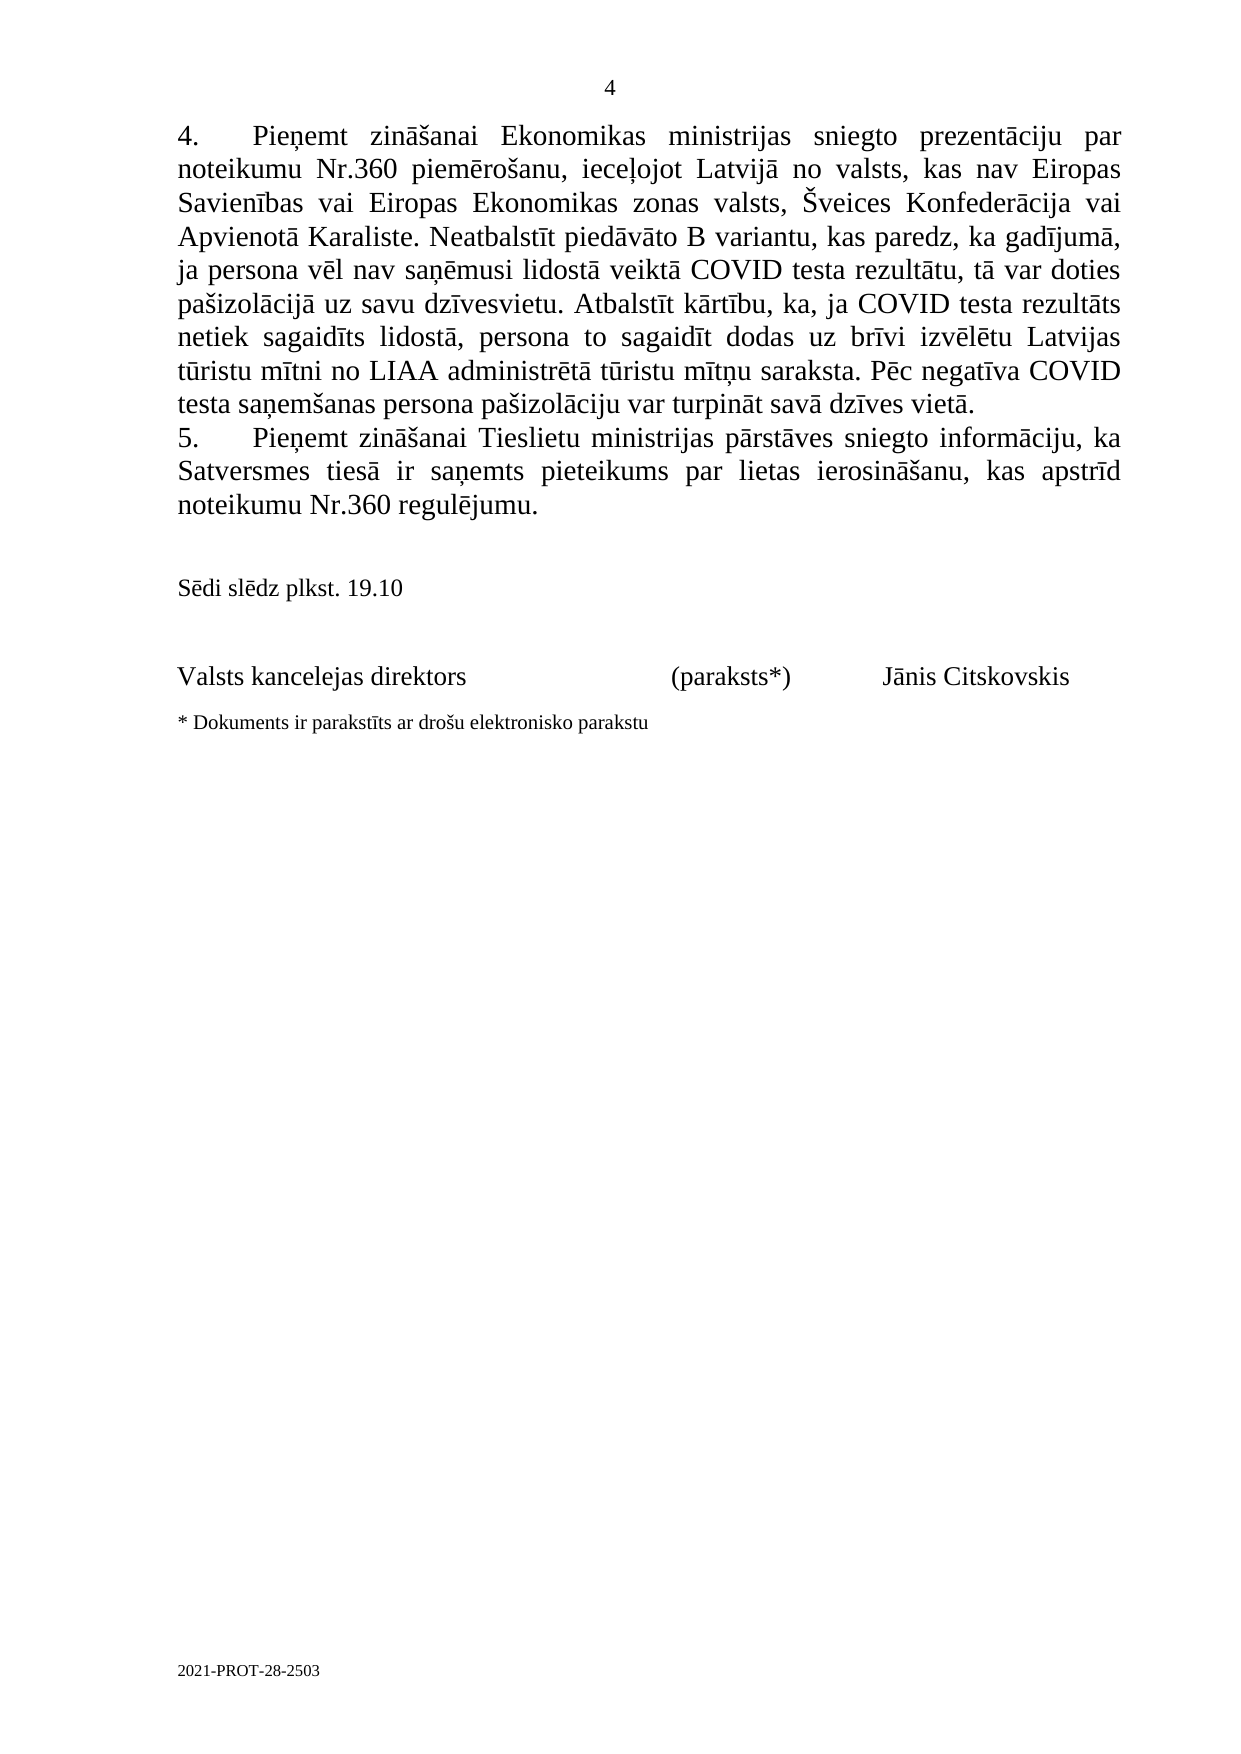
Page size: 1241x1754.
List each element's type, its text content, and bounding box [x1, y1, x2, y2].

text Sēdi slēdz plkst. 19.10 [177, 573, 1122, 602]
table_header Jānis Citskovskis [871, 660, 1107, 691]
list Pieņemt zināšanai Tieslietu ministrijas pārstāves sniegto informāciju, ka Satversmes tiesā ir saņemts pieteikums par lietas ierosināšanu, kas apstrīd noteikumu Nr.360 regulējumu. [177, 420, 1122, 521]
text * Dokuments ir parakstīts ar drošu elektronisko parakstu [177, 710, 1122, 734]
table_header Valsts kancelejas direktors [177, 660, 591, 691]
list Pieņemt zināšanai Ekonomikas ministrijas sniegto prezentāciju par noteikumu Nr.360 piemērošanu, ieceļojot Latvijā no valsts, kas nav Eiropas Savienības vai Eiropas Ekonomikas zonas valsts, Šveices Konfederācija vai Apvienotā Karaliste. Neatbalstīt piedāvāto B variantu, kas paredz, ka gadījumā, ja persona vēl nav saņēmusi lidostā veiktā COVID testa rezultātu, tā var doties pašizolācijā uz savu dzīvesvietu. Atbalstīt kārtību, ka, ja COVID testa rezultāts netiek sagaidīts lidostā, persona to sagaidīt dodas uz brīvi izvēlētu Latvijas tūristu mītni no LIAA administrētā tūristu mītņu saraksta. Pēc negatīva COVID testa saņemšanas persona pašizolāciju var turpināt savā dzīves vietā. [177, 118, 1122, 420]
table_header (paraksts*) [591, 660, 871, 691]
